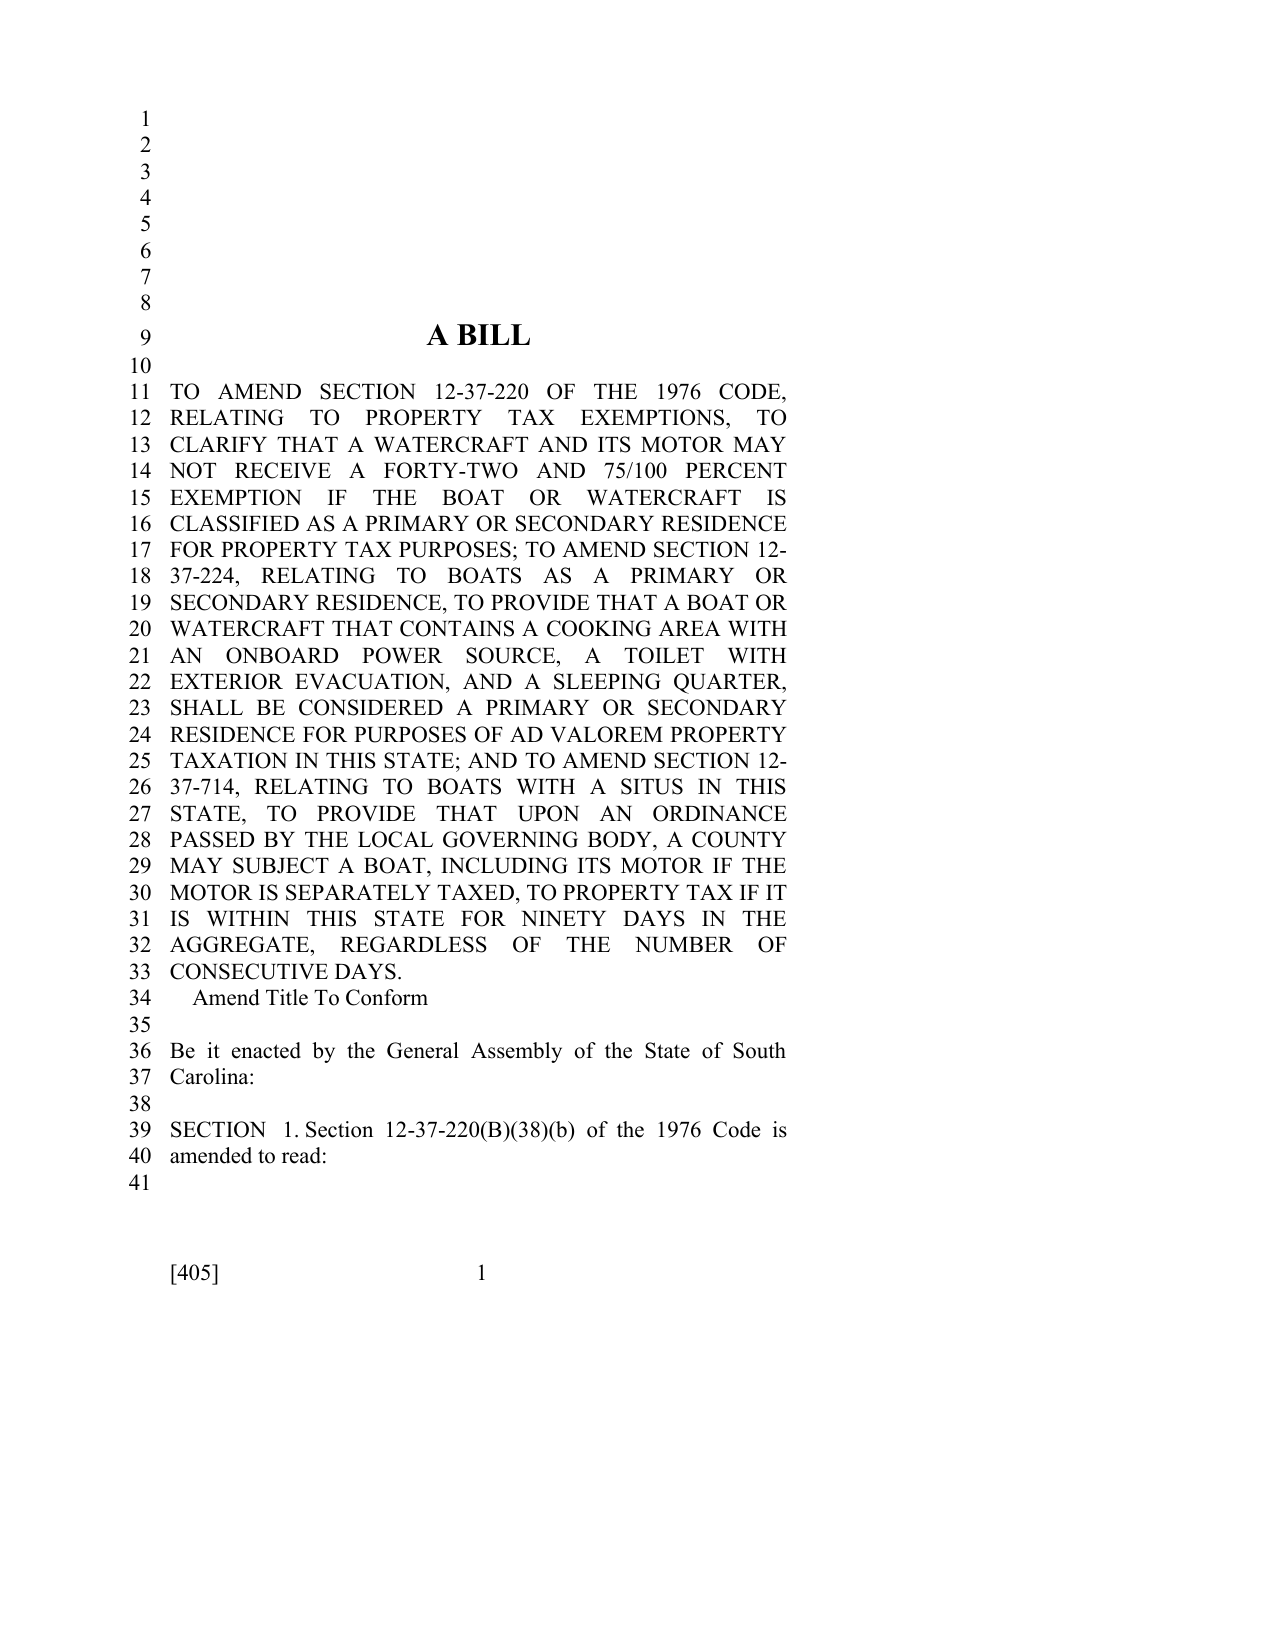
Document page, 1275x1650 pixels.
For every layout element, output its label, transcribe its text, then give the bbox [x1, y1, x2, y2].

text TO AMEND SECTION 12-37-220 OF THE 1976 CODE, RELATING TO PROPERTY TAX EXEMPTIONS, TO CLARIFY THAT A WATERCRAFT AND ITS MOTOR MAY NOT RECEIVE A FORTY-TWO AND 75/100 PERCENT EXEMPTION IF THE BOAT OR WATERCRAFT IS CLASSIFIED AS A PRIMARY OR SECONDARY RESIDENCE FOR PROPERTY TAX PURPOSES; TO AMEND SECTION 12-37-224, RELATING TO BOATS AS A PRIMARY OR SECONDARY RESIDENCE, TO PROVIDE THAT A BOAT OR WATERCRAFT THAT CONTAINS A COOKING AREA WITH AN ONBOARD POWER SOURCE, A TOILET WITH EXTERIOR EVACUATION, AND A SLEEPING QUARTER, SHALL BE CONSIDERED A PRIMARY OR SECONDARY RESIDENCE FOR PURPOSES OF AD VALOREM PROPERTY TAXATION IN THIS STATE; AND TO AMEND SECTION 12-37-714, RELATING TO BOATS WITH A SITUS IN THIS STATE, TO PROVIDE THAT UPON AN ORDINANCE PASSED BY THE LOCAL GOVERNING BODY, A COUNTY MAY SUBJECT A BOAT, INCLUDING ITS MOTOR IF THE MOTOR IS SEPARATELY TAXED, TO PROPERTY TAX IF IT IS WITHIN THIS STATE FOR NINETY DAYS IN THE AGGREGATE, REGARDLESS OF THE NUMBER OF CONSECUTIVE DAYS. [169, 378, 787, 984]
text Be it enacted by the General Assembly of the State of South Carolina: [169, 1037, 787, 1090]
text SECTION 1. Section 12-37-220(B)(38)(b) of the 1976 Code is amended to read: [169, 1116, 787, 1169]
text A BILL [169, 316, 787, 352]
text Amend Title To Conform [169, 984, 787, 1011]
